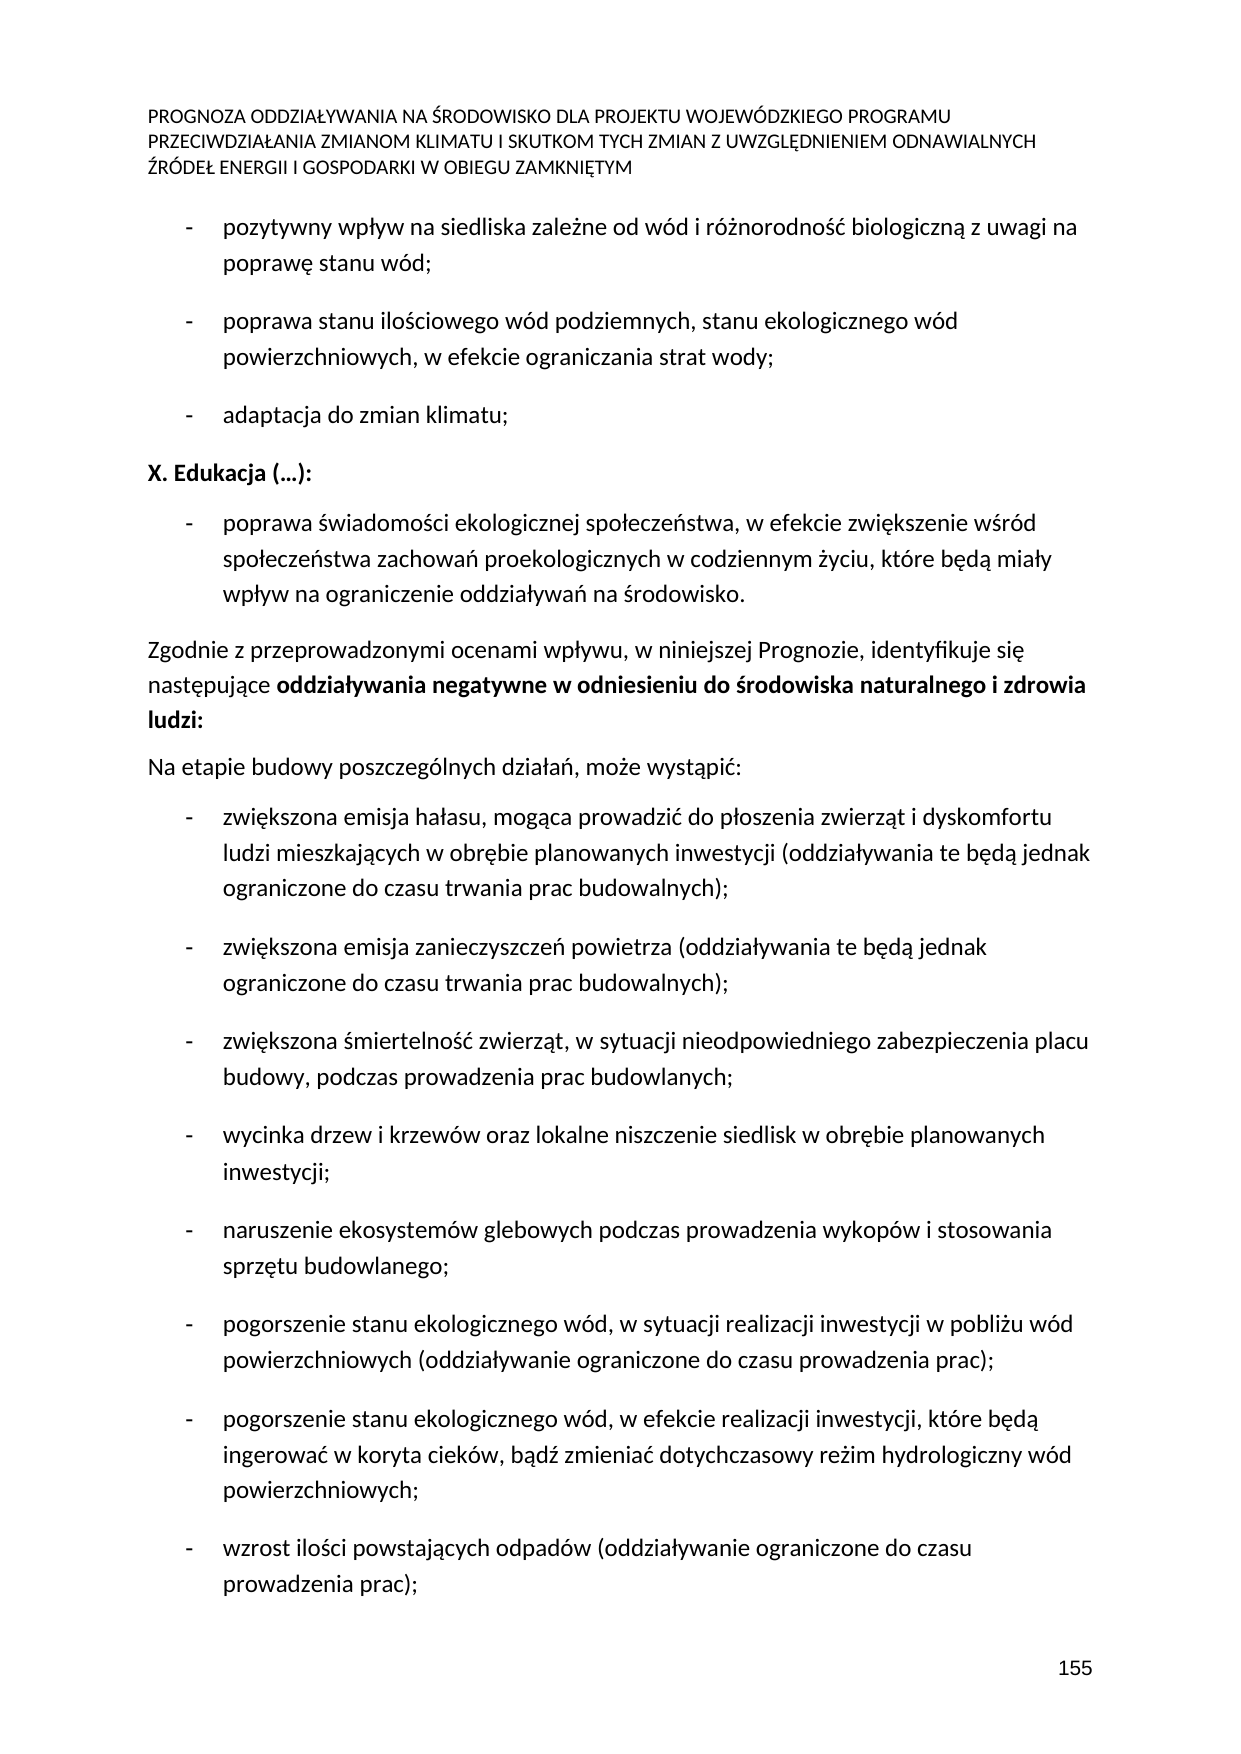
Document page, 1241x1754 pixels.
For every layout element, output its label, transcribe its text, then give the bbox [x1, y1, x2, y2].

text Zgodnie z przeprowadzonymi ocenami wpływu, w niniejszej Prognozie, identyfikuje się następujące oddziaływania negatywne w odniesieniu do środowiska naturalnego i zdrowia ludzi: [148, 634, 1092, 734]
list zwiększona emisja zanieczyszczeń powietrza (oddziaływania te będą jednak ograniczone do czasu trwania prac budowalnych); [185, 928, 1092, 997]
list poprawa stanu ilościowego wód podziemnych, stanu ekologicznego wód powierzchniowych, w efekcie ograniczania strat wody; [185, 303, 1092, 372]
list wzrost ilości powstających odpadów (oddziaływanie ograniczone do czasu prowadzenia prac); [185, 1530, 1092, 1599]
list naruszenie ekosystemów glebowych podczas prowadzenia wykopów i stosowania sprzętu budowlanego; [185, 1212, 1092, 1281]
list pogorszenie stanu ekologicznego wód, w efekcie realizacji inwestycji, które będą ingerować w koryta cieków, bądź zmieniać dotychczasowy reżim hydrologiczny wód powierzchniowych; [185, 1400, 1092, 1504]
list zwiększona śmiertelność zwierząt, w sytuacji nieodpowiedniego zabezpieczenia placu budowy, podczas prowadzenia prac budowlanych; [185, 1023, 1092, 1092]
list adaptacja do zmian klimatu; [185, 397, 1092, 431]
text Na etapie budowy poszczególnych działań, może wystąpić: [148, 752, 1092, 782]
list pogorszenie stanu ekologicznego wód, w sytuacji realizacji inwestycji w pobliżu wód powierzchniowych (oddziaływanie ograniczone do czasu prowadzenia prac); [185, 1306, 1092, 1375]
text X. Edukacja (…): [148, 457, 1092, 488]
list zwiększona emisja hałasu, mogąca prowadzić do płoszenia zwierząt i dyskomfortu ludzi mieszkających w obrębie planowanych inwestycji (oddziaływania te będą jednak ograniczone do czasu trwania prac budowalnych); [185, 799, 1092, 903]
list poprawa świadomości ekologicznej społeczeństwa, w efekcie zwiększenie wśród społeczeństwa zachowań proekologicznych w codziennym życiu, które będą miały wpływ na ograniczenie oddziaływań na środowisko. [185, 505, 1092, 609]
list wycinka drzew i krzewów oraz lokalne niszczenie siedlisk w obrębie planowanych inwestycji; [185, 1117, 1092, 1186]
list pozytywny wpływ na siedliska zależne od wód i różnorodność biologiczną z uwagi na poprawę stanu wód; [185, 208, 1092, 277]
